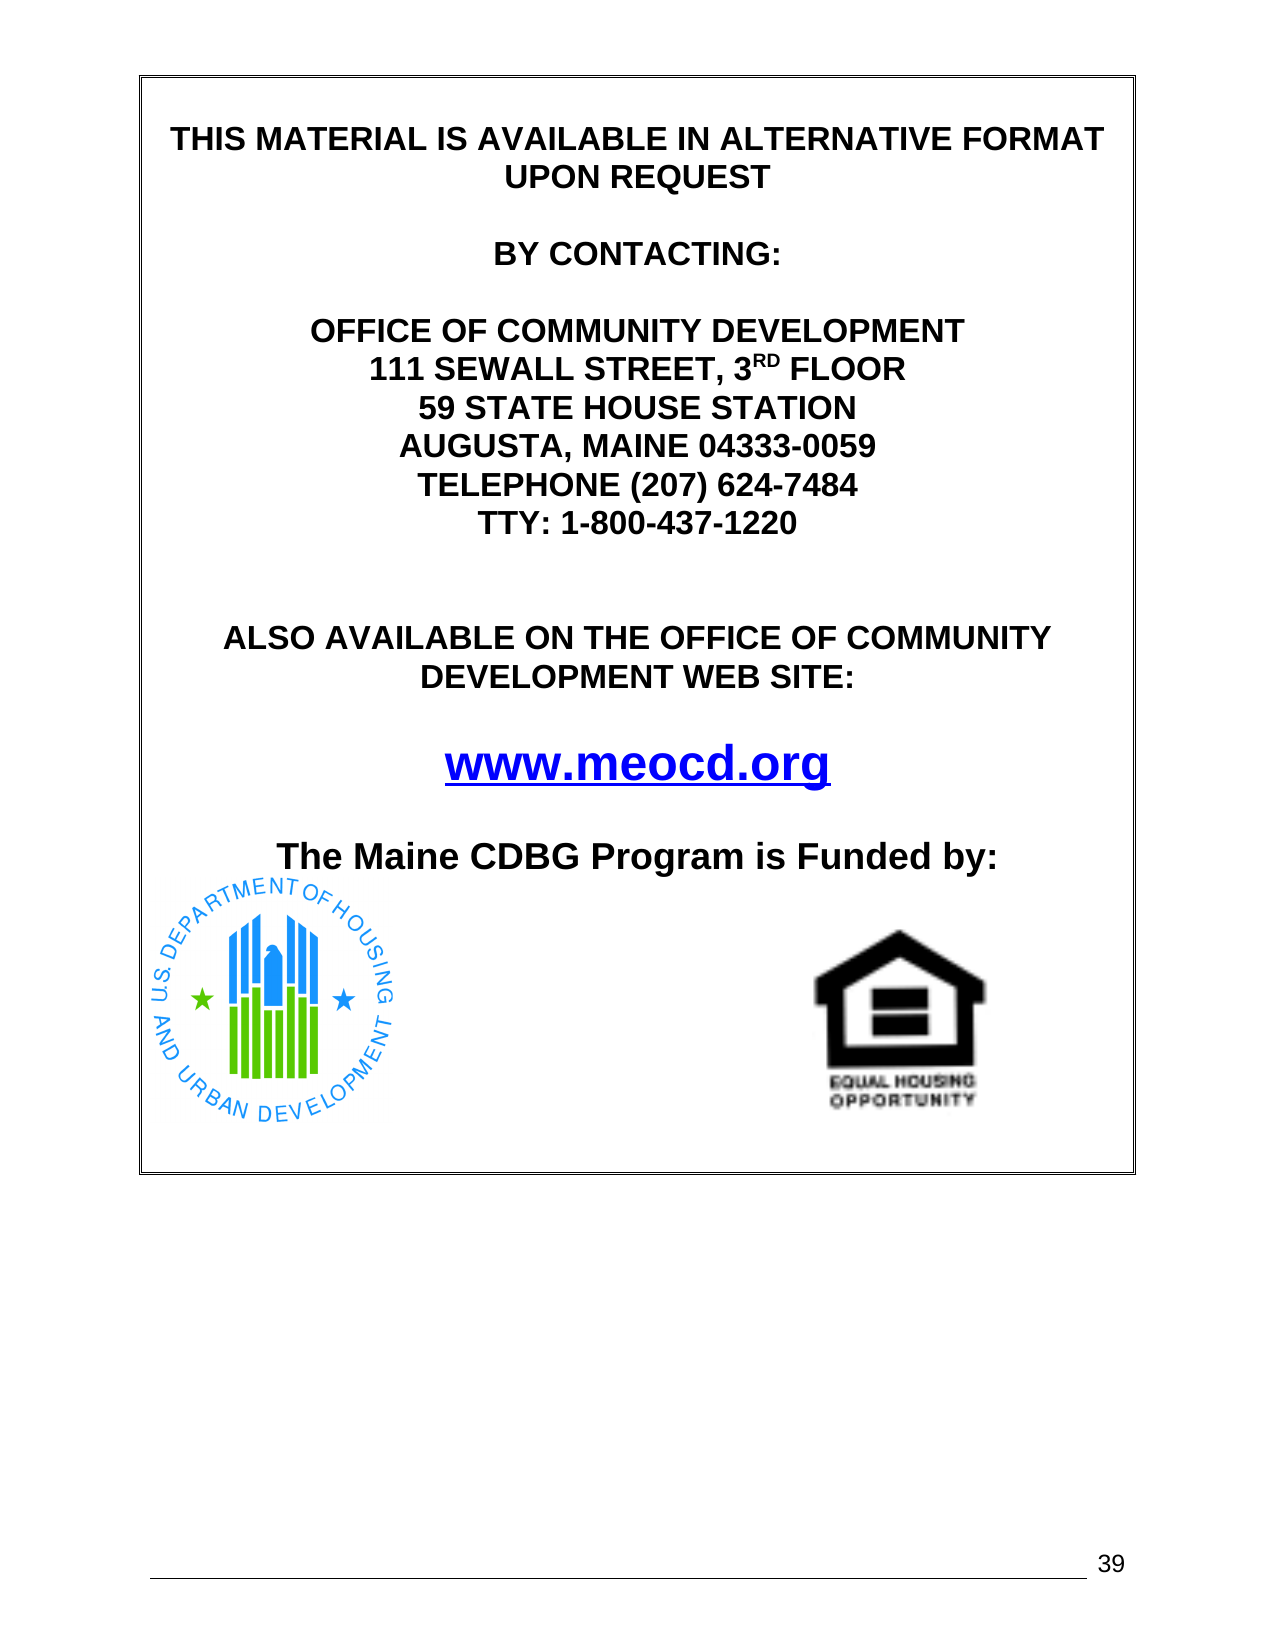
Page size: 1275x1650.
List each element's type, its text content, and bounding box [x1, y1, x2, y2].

subtitle UPON REQUEST [150, 157, 1125, 196]
text ALSO AVAILABLE ON THE OFFICE OF COMMUNITY DEVELOPMENT WEB SITE: [150, 618, 1125, 695]
text OFFICE OF COMMUNITY DEVELOPMENT [150, 311, 1125, 349]
text BY CONTACTING: [150, 234, 1125, 272]
text TTY: 1-800-437-1220 [150, 503, 1125, 541]
text The CDBG Program is Funded by: [150, 834, 1125, 877]
subtitle THIS MATERIAL IS AVAILABLE IN ALTERNATIVE FORMAT [150, 119, 1125, 157]
text TELEPHONE (207) 624-7484 [150, 464, 1125, 503]
text 59 STATE HOUSE STATION [150, 388, 1125, 426]
text , 3RD FLOOR [150, 349, 1125, 388]
text www.meocd.org [150, 734, 1125, 791]
